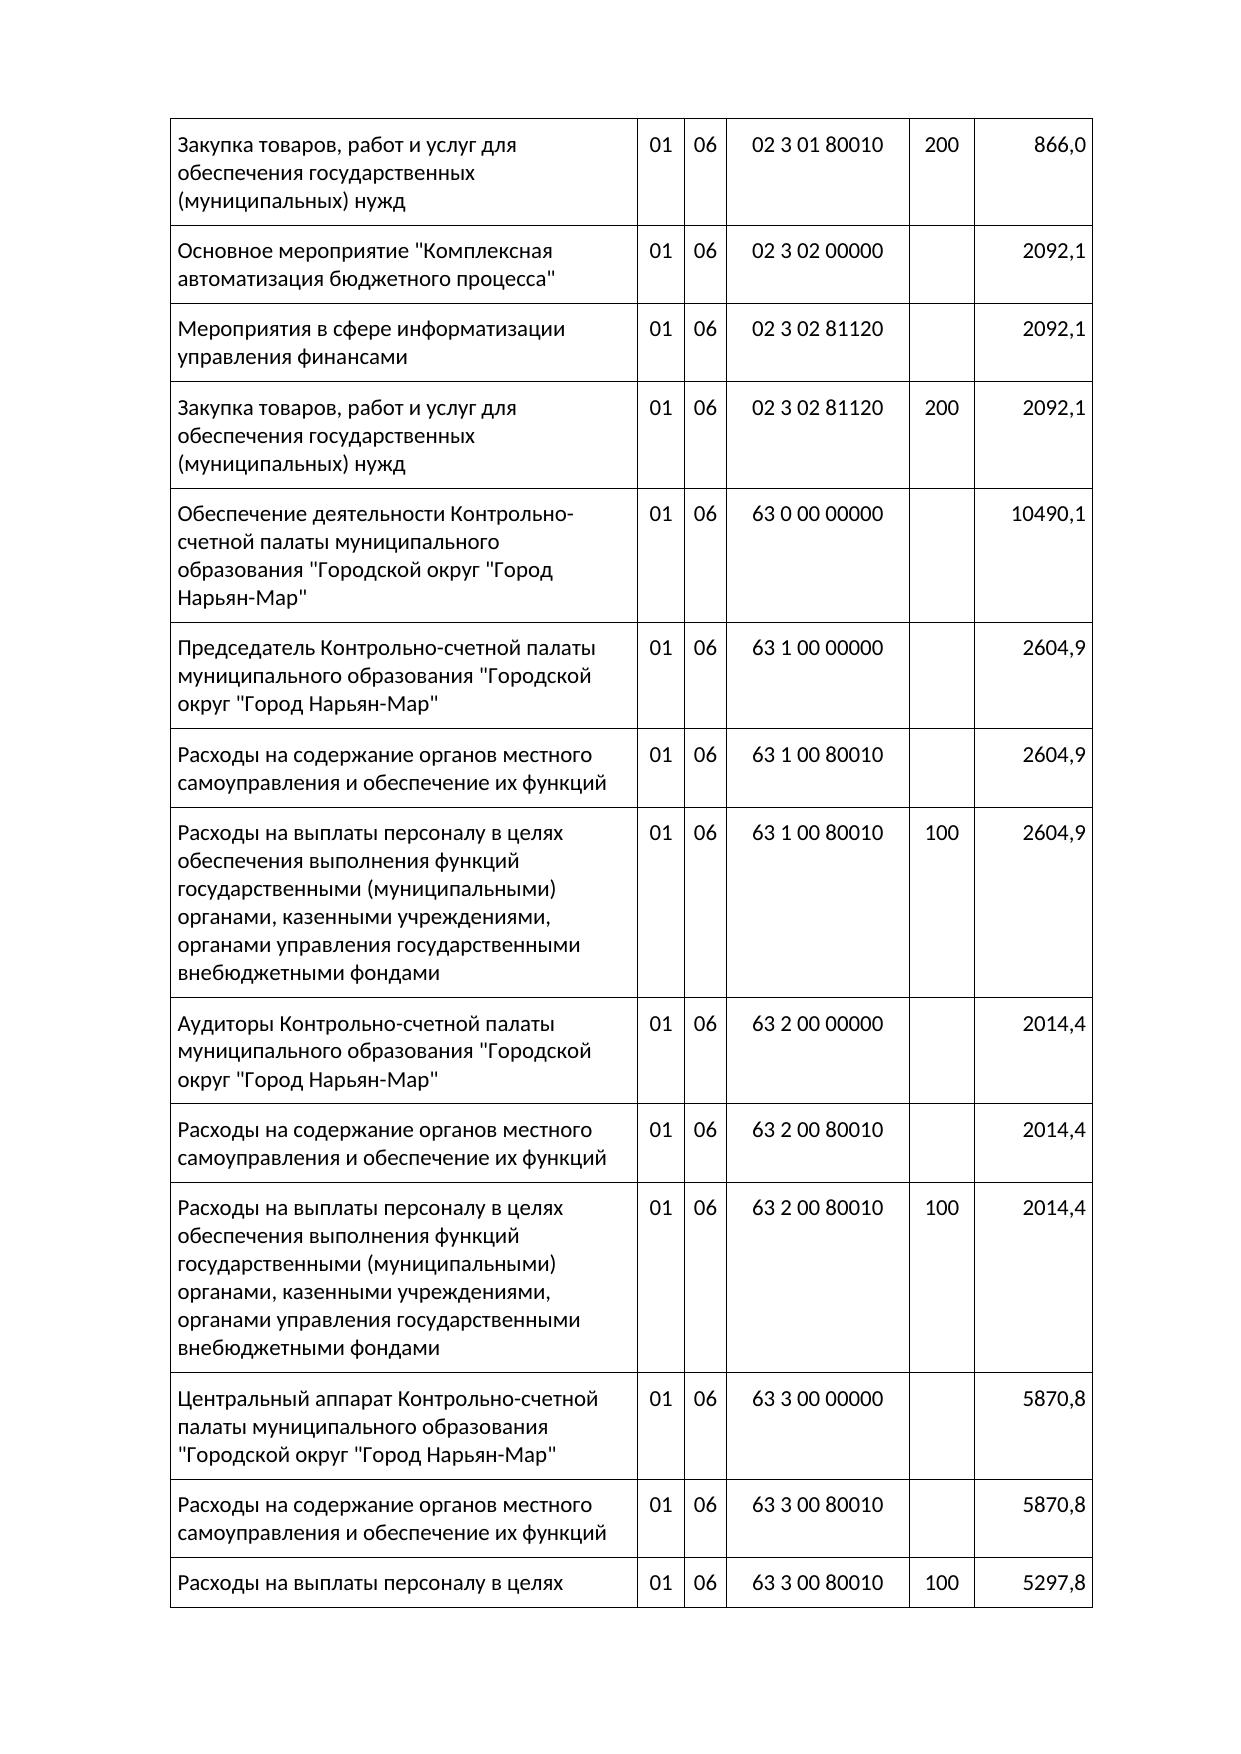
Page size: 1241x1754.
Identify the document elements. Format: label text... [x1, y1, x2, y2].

table_cell Расходы на содержание органов местного самоуправления и обеспечение их функций [171, 1480, 637, 1557]
table_cell [910, 729, 974, 807]
table_cell 02 3 01 80010 [727, 119, 909, 224]
table_cell 5870,8 [975, 1480, 1092, 1557]
table_cell 63 1 00 00000 [727, 623, 909, 728]
table_cell [910, 226, 974, 303]
table_cell Аудиторы Контрольно-счетной палаты муниципального образования "Городской округ "Город Нарьян-Мар" [171, 998, 637, 1103]
table_cell 01 [638, 1183, 684, 1372]
table_cell Расходы на содержание органов местного самоуправления и обеспечение их функций [171, 1104, 637, 1182]
table_cell 5870,8 [975, 1373, 1092, 1478]
table_cell 01 [638, 808, 684, 997]
table_cell 2092,1 [975, 304, 1092, 381]
table_cell 01 [638, 623, 684, 728]
table_cell Центральный аппарат Контрольно-счетной палаты муниципального образования "Городской округ "Город Нарьян-Мар" [171, 1373, 637, 1478]
table_cell 01 [638, 998, 684, 1103]
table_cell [171, 1558, 637, 1607]
table_cell 06 [685, 382, 726, 487]
table_cell 06 [685, 623, 726, 728]
table_cell 06 [685, 1104, 726, 1182]
table_cell 2604,9 [975, 808, 1092, 997]
table_cell [910, 623, 974, 728]
table_cell 2604,9 [975, 623, 1092, 728]
table_cell 06 [685, 1480, 726, 1557]
table_cell 01 [638, 1373, 684, 1478]
table_cell 01 [638, 304, 684, 381]
table_cell 06 [685, 1558, 726, 1607]
table_cell [910, 1373, 974, 1478]
table_cell 63 2 00 00000 [727, 998, 909, 1103]
table_cell Расходы на содержание органов местного самоуправления и обеспечение их функций [171, 729, 637, 807]
table_cell 2014,4 [975, 1183, 1092, 1372]
table_cell 01 [638, 1558, 684, 1607]
table_cell Основное мероприятие "Комплексная автоматизация бюджетного процесса" [171, 226, 637, 303]
table_cell Обеспечение деятельности Контрольно-счетной палаты муниципального образования "Городской округ "Город Нарьян-Мар" [171, 489, 637, 622]
table_cell 100 [910, 808, 974, 997]
table_cell 63 3 00 00000 [727, 1373, 909, 1478]
table_cell 5297,8 [975, 1558, 1092, 1607]
table_cell 01 [638, 489, 684, 622]
table_cell 06 [685, 808, 726, 997]
table_cell 02 3 02 81120 [727, 304, 909, 381]
table_cell 63 3 00 80010 [727, 1480, 909, 1557]
table_cell 63 2 00 80010 [727, 1183, 909, 1372]
table_cell 06 [685, 304, 726, 381]
table_cell 63 2 00 80010 [727, 1104, 909, 1182]
table_cell 06 [685, 119, 726, 224]
table_cell Мероприятия в сфере информатизации управления финансами [171, 304, 637, 381]
table_cell 63 0 00 00000 [727, 489, 909, 622]
table_cell 2092,1 [975, 382, 1092, 487]
table_cell 01 [638, 226, 684, 303]
table_cell 200 [910, 382, 974, 487]
table_cell 06 [685, 1183, 726, 1372]
table_cell 2014,4 [975, 1104, 1092, 1182]
table_cell 2604,9 [975, 729, 1092, 807]
table_cell 06 [685, 1373, 726, 1478]
table_cell 63 3 00 80010 [727, 1558, 909, 1607]
table_cell 01 [638, 382, 684, 487]
table_cell 01 [638, 729, 684, 807]
table_cell 2014,4 [975, 998, 1092, 1103]
table_cell 10490,1 [975, 489, 1092, 622]
table_cell 02 3 02 81120 [727, 382, 909, 487]
table_cell 200 [910, 119, 974, 224]
table_cell [910, 489, 974, 622]
table_cell [910, 1104, 974, 1182]
table_cell 06 [685, 998, 726, 1103]
table_cell Председатель Контрольно-счетной палаты муниципального образования "Городской округ "Город Нарьян-Мар" [171, 623, 637, 728]
table_cell 01 [638, 1480, 684, 1557]
table_cell 100 [910, 1183, 974, 1372]
table_cell [910, 998, 974, 1103]
table_cell 02 3 02 00000 [727, 226, 909, 303]
table_cell Закупка товаров, работ и услуг для обеспечения государственных (муниципальных) нужд [171, 382, 637, 487]
table_cell [910, 304, 974, 381]
table_cell 100 [910, 1558, 974, 1607]
table_cell 06 [685, 729, 726, 807]
table_cell Закупка товаров, работ и услуг для обеспечения государственных (муниципальных) нужд [171, 119, 637, 224]
table_cell 63 1 00 80010 [727, 729, 909, 807]
table_cell 2092,1 [975, 226, 1092, 303]
table_cell 06 [685, 226, 726, 303]
table_cell 01 [638, 1104, 684, 1182]
table_cell 866,0 [975, 119, 1092, 224]
table_cell [910, 1480, 974, 1557]
table_cell 63 1 00 80010 [727, 808, 909, 997]
table_cell 06 [685, 489, 726, 622]
table_cell 01 [638, 119, 684, 224]
